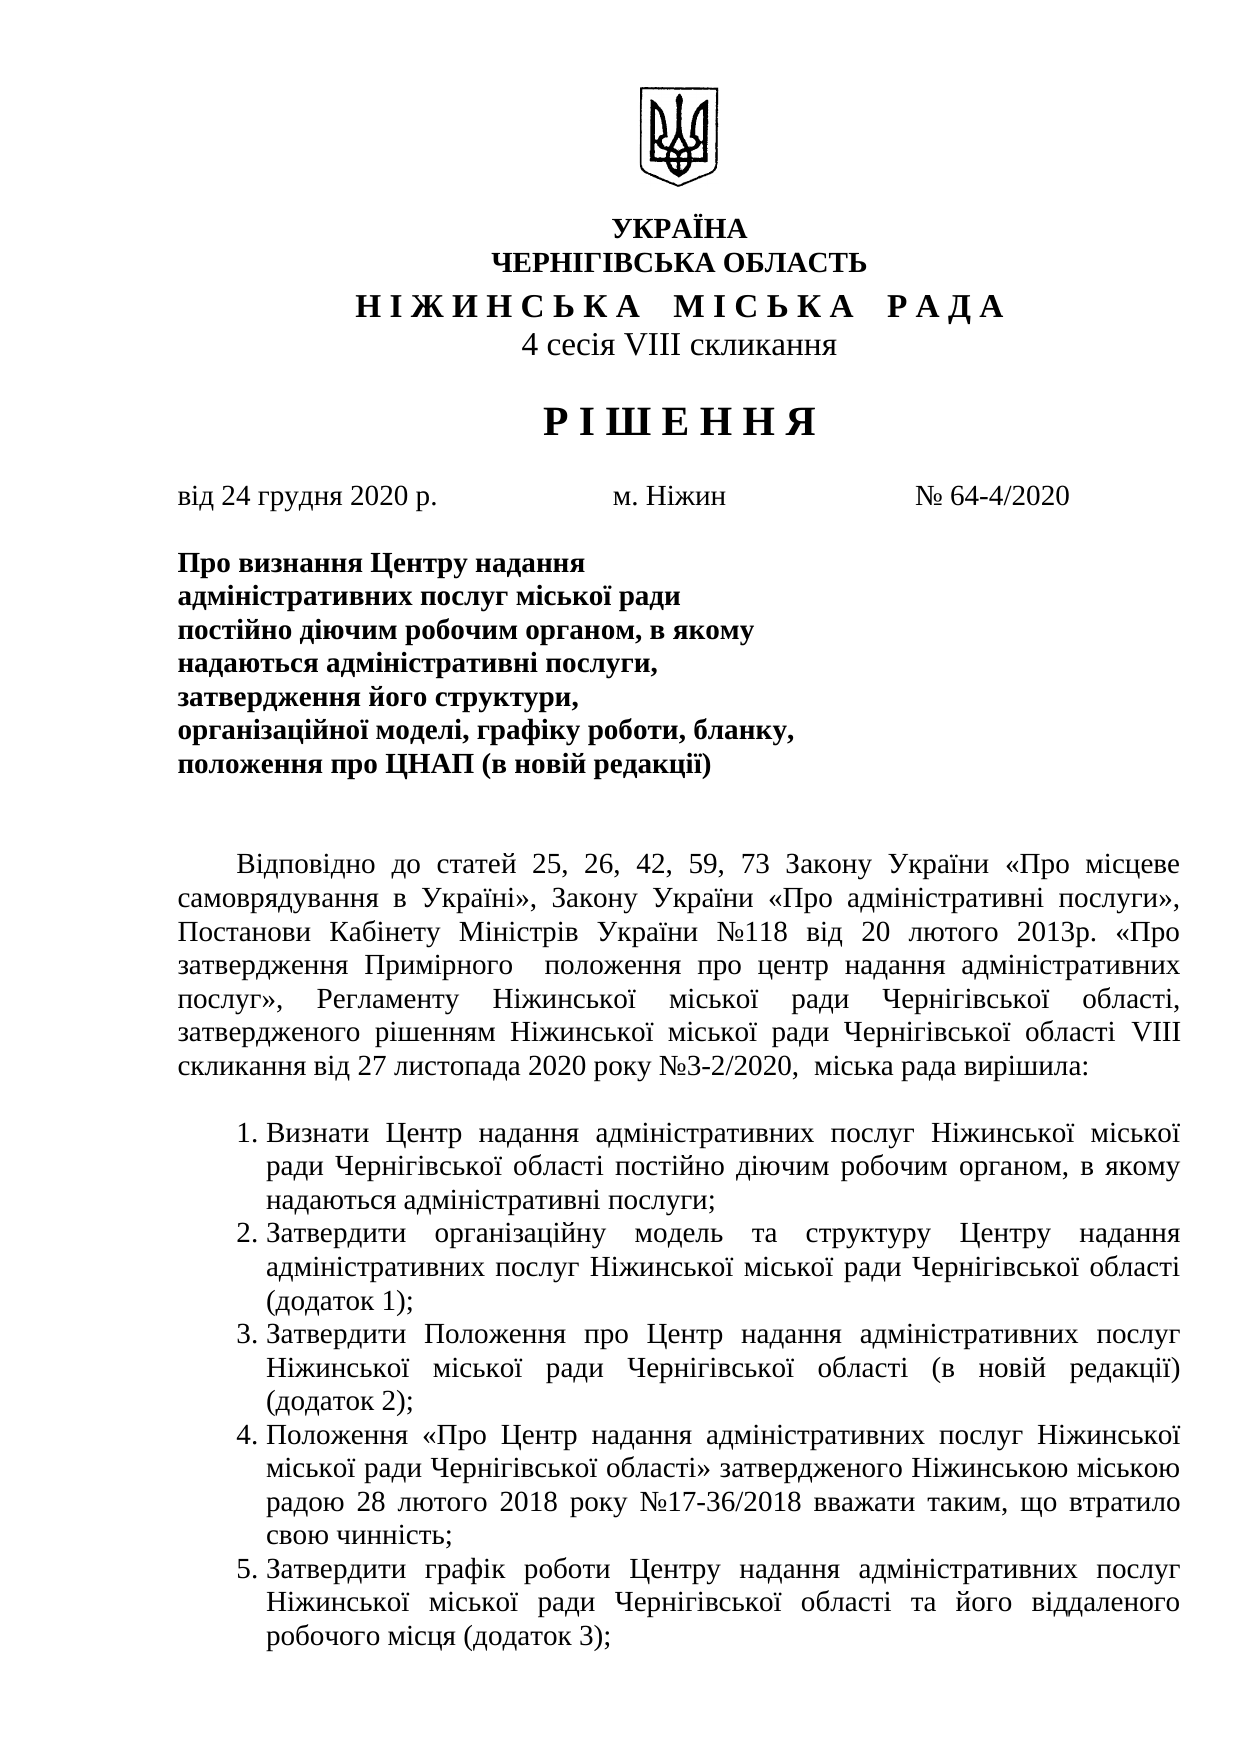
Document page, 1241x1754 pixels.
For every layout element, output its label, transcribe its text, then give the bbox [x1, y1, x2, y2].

text Р І Ш Е Н Н Я [177, 396, 1181, 444]
list Затвердити Положення про Центр надання адміністративних послуг Ніжинської міської ради Чернігівської області (в новій редакції) (додаток 2); [236, 1316, 1181, 1417]
text Про визнання Центру надання [177, 545, 1181, 578]
list Визнати Центр надання адміністративних послуг Ніжинської міської ради Чернігівської області постійно діючим робочим органом, в якому надаються адміністративні послуги; [236, 1115, 1181, 1216]
list Затвердити організаційну модель та структуру Центру надання адміністративних послуг Ніжинської міської ради Чернігівської області (додаток 1); [236, 1216, 1181, 1316]
picture [639, 87, 719, 187]
text 4 сесія VIIІ скликання [177, 324, 1181, 363]
text організаційної моделі, графіку роботи, бланку, [177, 712, 1181, 746]
list Затвердити графік роботи Центру надання адміністративних послуг Ніжинської міської ради Чернігівської області та його віддаленого робочого місця (додаток 3); [236, 1551, 1181, 1652]
text від 24 грудня 2020 р. м. Ніжин № 64-4/2020 [177, 478, 1181, 511]
text ЧЕРНІГІВСЬКА ОБЛАСТЬ [177, 245, 1181, 279]
text надаються адміністративні послуги, [177, 645, 1181, 679]
text затвердження його структури, [177, 679, 1181, 712]
text постійно діючим робочим органом, в якому [177, 612, 1181, 645]
text адміністративних послуг міської ради [177, 578, 1181, 612]
subtitle Н І Ж И Н С Ь К А М І С Ь К А Р А Д А [177, 286, 1181, 324]
text УКРАЇНА [177, 212, 1181, 245]
text Відповідно до статей 25, 26, 42, 59, 73 Закону України «Про місцеве самоврядування в Україні», Закону України «Про адміністративні послуги», Постанови Кабінету Міністрів України №118 від 20 лютого 2013р. «Про затвердження Примірного положення про центр надання адміністративних послуг», Регламенту Ніжинської міської ради Чернігівської області, затвердженого рішенням Ніжинської міської ради Чернігівської області VIII скликання від 27 листопада 2020 року №3-2/2020, міська рада вирішила: [177, 847, 1181, 1081]
list Положення «Про Центр надання адміністративних послуг Ніжинської міської ради Чернігівської області» затвердженого Ніжинською міською радою 28 лютого 2018 року №17-36/2018 вважати таким, що втратило свою чинність; [236, 1417, 1181, 1551]
text положення про ЦНАП (в новій редакції) [177, 746, 1181, 779]
